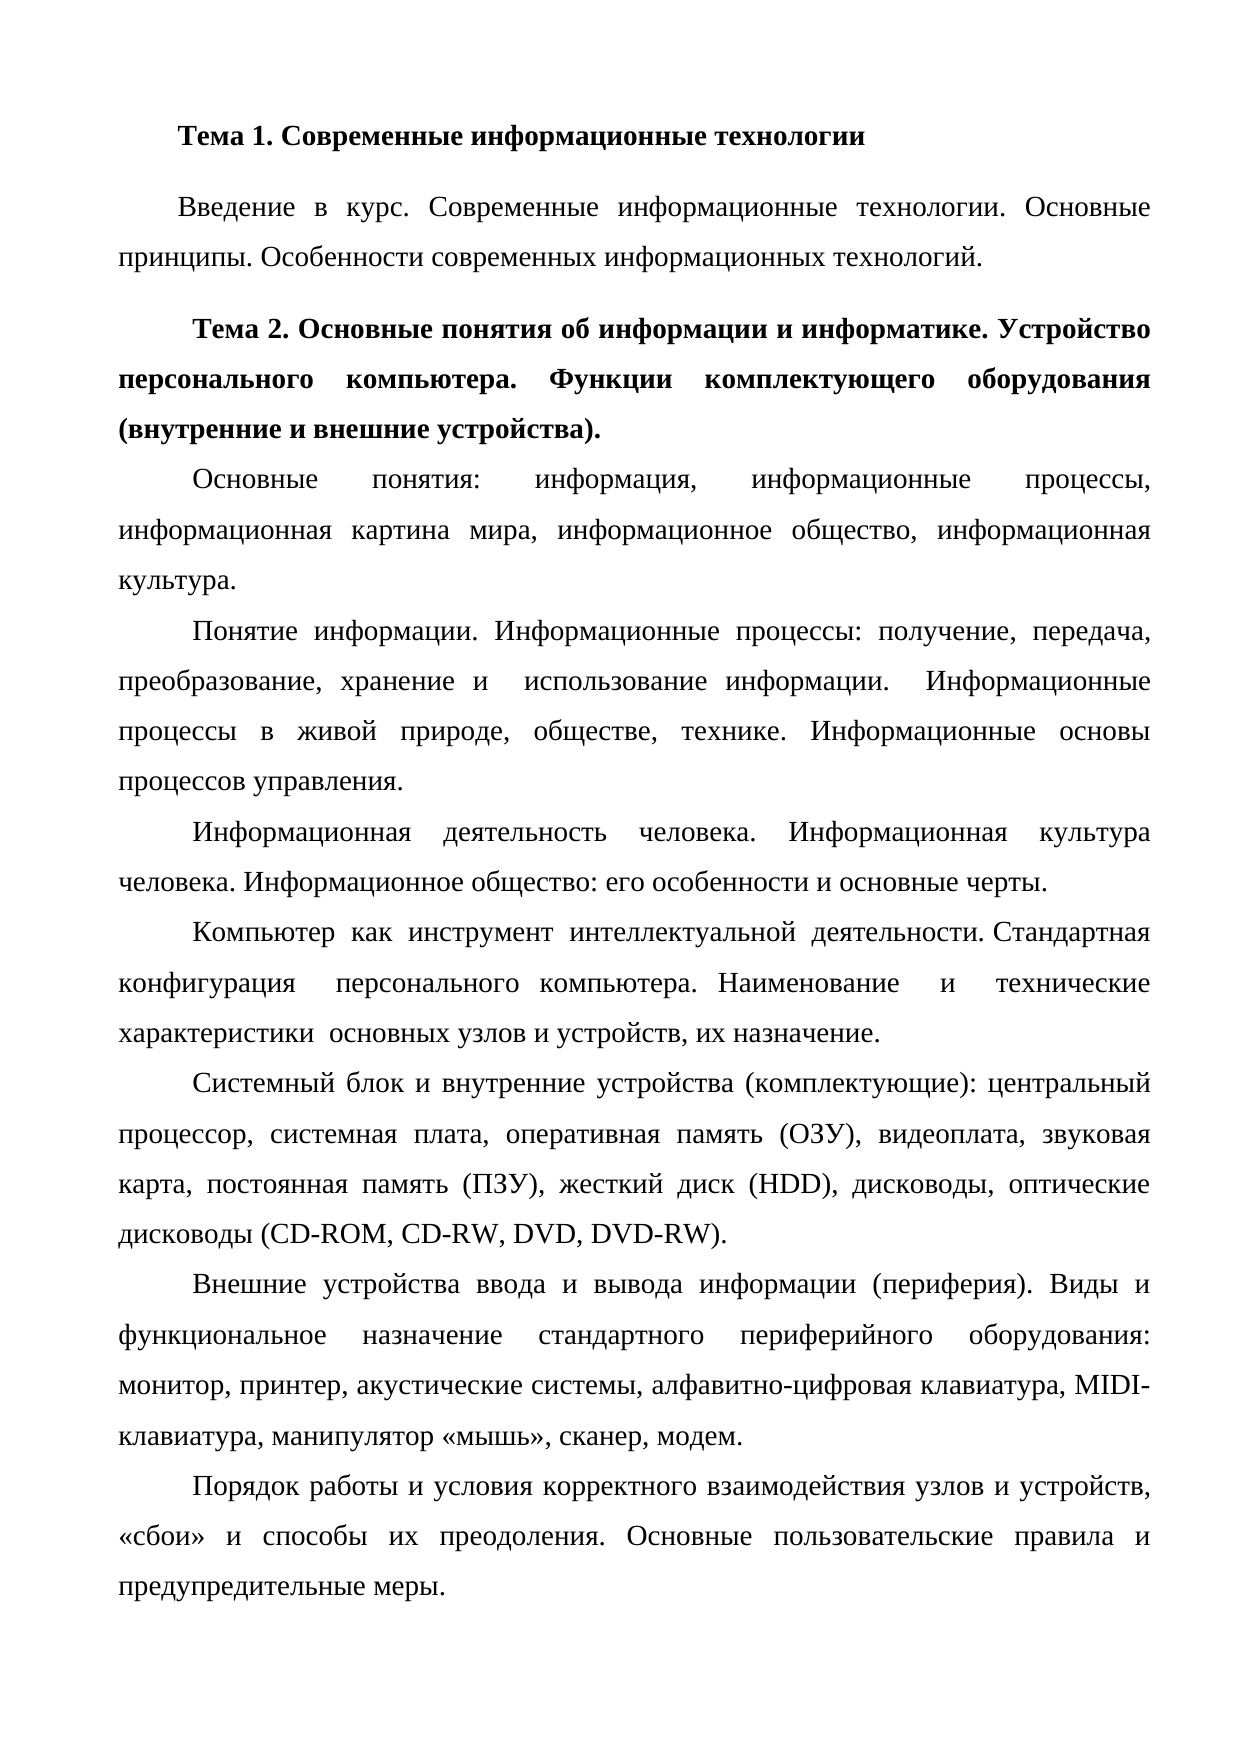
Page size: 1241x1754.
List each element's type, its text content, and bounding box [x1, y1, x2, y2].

text Понятие информации. Информационные процессы: получение, передача, преобразование, хранение и использование информации. Информационные процессы в живой природе, обществе, технике. Информационные основы процессов управления. [118, 613, 1152, 797]
text Введение в курс. Современные информационные технологии. Основные принципы. Особенности современных информационных технологий. [118, 189, 1152, 273]
text Основные понятия: информация, информационные процессы, информационная картина мира, информационное общество, информационная культура. [118, 462, 1152, 596]
text Системный блок и внутренние устройства (комплектующие): центральный процессор, системная плата, оперативная память (ОЗУ), видеоплата, звуковая карта, постоянная память (ПЗУ), жесткий диск (HDD), дисководы, оптические дисководы (CD-ROM, CD-RW, DVD, DVD-RW). [118, 1065, 1152, 1250]
text Тема 2. Основные понятия об информации и информатике. Устройство персонального компьютера. Функции комплектующего оборудования (внутренние и внешние устройства). [118, 311, 1152, 445]
text Внешние устройства ввода и вывода информации (периферия). Виды и функциональное назначение стандартного периферийного оборудования: монитор, принтер, акустические системы, алфавитно-цифровая клавиатура, MIDI-клавиатура, манипулятор «мышь», сканер, модем. [118, 1267, 1152, 1451]
text Тема 1. Современные информационные технологии [118, 118, 1152, 152]
text Информационная деятельность человека. Информационная культура человека. Информационное общество: его особенности и основные черты. [118, 814, 1152, 898]
text Компьютер как инструмент интеллектуальной деятельности. Стандартная конфигурация персонального компьютера. Наименование и технические характеристики основных узлов и устройств, их назначение. [118, 914, 1152, 1049]
text Порядок работы и условия корректного взаимодействия узлов и устройств, «сбои» и способы их преодоления. Основные пользовательские правила и предупредительные меры. [118, 1468, 1152, 1602]
